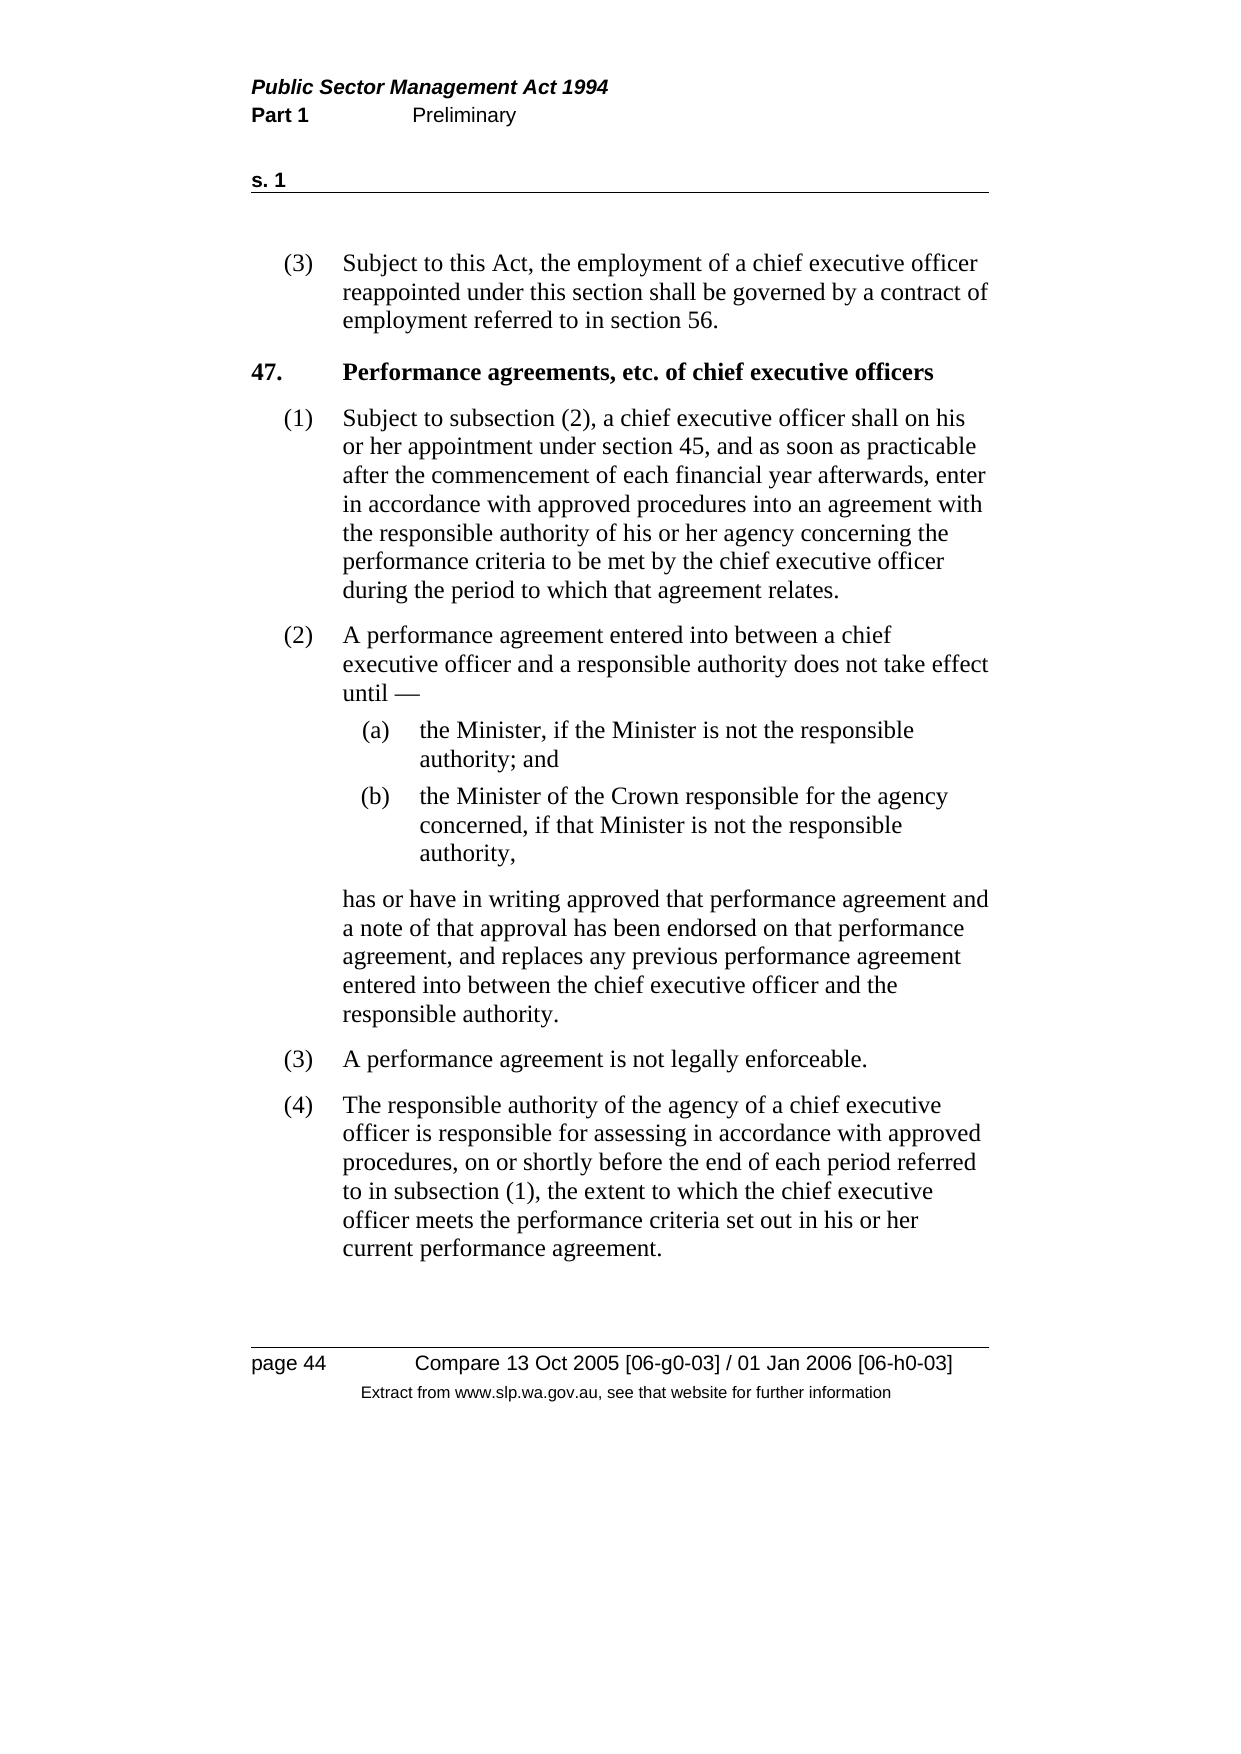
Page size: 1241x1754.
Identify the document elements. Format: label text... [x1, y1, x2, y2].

text (3) Subject to this Act, the employment of a chief executive officer reappointed under this section shall be governed by a contract of employment referred to in section 56. [251, 248, 989, 334]
text (2) A performance agreement entered into between a chief executive officer and a responsible authority does not take effect until — [251, 621, 989, 707]
subtitle 47. Performance agreements, etc. of chief executive officers [251, 357, 989, 386]
text (4) The responsible authority of the agency of a chief executive officer is responsible for assessing in accordance with approved procedures, on or shortly before the end of each period referred to in subsection (1), the extent to which the chief executive officer meets the performance criteria set out in his or her current performance agreement. [251, 1090, 989, 1262]
text (b) the Minister of the Crown responsible for the agency concerned, if that Minister is not the responsible authority, [251, 781, 989, 867]
text (3) A performance agreement is not legally enforceable. [251, 1044, 989, 1073]
text has or have in writing approved that performance agreement and a note of that approval has been endorsed on that performance agreement, and replaces any previous performance agreement entered into between the chief executive officer and the responsible authority. [251, 884, 989, 1028]
text (a) the Minister, if the Minister is not the responsible authority; and [251, 715, 989, 773]
text (1) Subject to subsection (2), a chief executive officer shall on his or her appointment under section 45, and as soon as practicable after the commencement of each financial year afterwards, enter in accordance with approved procedures into an agreement with the responsible authority of his or her agency concerning the performance criteria to be met by the chief executive officer during the period to which that agreement relates. [251, 403, 989, 604]
